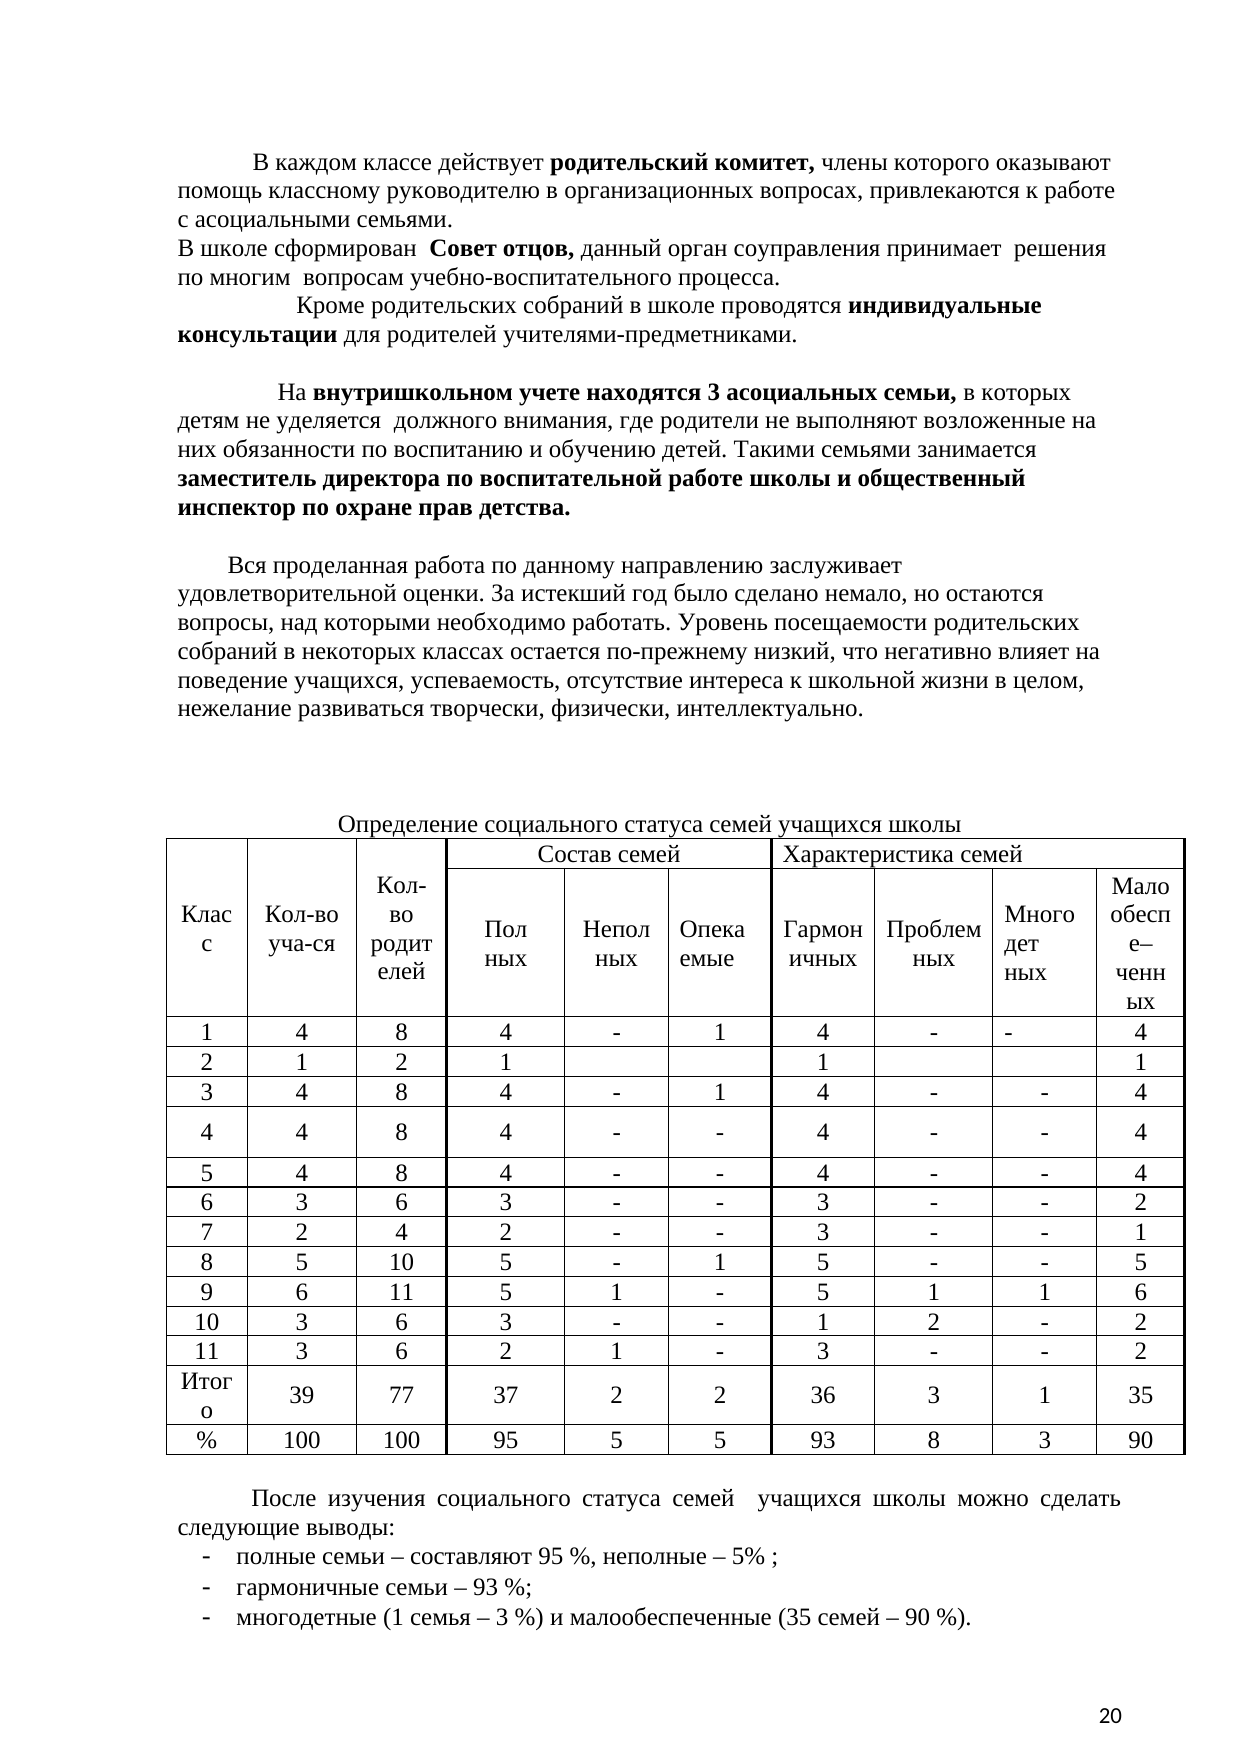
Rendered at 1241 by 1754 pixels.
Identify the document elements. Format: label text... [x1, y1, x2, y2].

table_cell 3 [448, 1188, 564, 1216]
text Вся проделанная работа по данному направлению заслуживает удовлетворительной оценки. За истекший год было сделано немало, но остаются вопросы, над которыми необходимо работать. Уровень посещаемости родительских собраний в некоторых классах остается по-прежнему низкий, что негативно влияет на поведение учащихся, успеваемость, отсутствие интереса к школьной жизни в целом, нежелание развиваться творчески, физически, интеллектуально. [177, 550, 1122, 722]
table_cell 1 [875, 1277, 992, 1306]
table_cell 6 [167, 1188, 247, 1216]
table_cell - [875, 1247, 992, 1276]
table_cell 4 [448, 1017, 564, 1046]
table_cell - [565, 1307, 668, 1335]
text В школе сформирован Совет отцов, данный орган соуправления принимает решения по многим вопросам учебно-воспитательного процесса. [177, 233, 1122, 291]
table_cell 1 [448, 1047, 564, 1076]
table_cell 5 [773, 1277, 874, 1306]
table_cell 4 [448, 1107, 564, 1157]
table_cell - [993, 1158, 1096, 1186]
table_cell Пол ных [448, 869, 564, 1016]
table_cell 1 [248, 1047, 356, 1076]
table_cell Неполных [565, 869, 668, 1016]
table_cell 1 [993, 1277, 1096, 1306]
table_cell 4 [167, 1107, 247, 1157]
table_cell 5 [1097, 1247, 1183, 1276]
table_cell - [669, 1188, 770, 1216]
table_cell 8 [357, 1017, 445, 1046]
table_cell 1 [565, 1277, 668, 1306]
table_cell 39 [248, 1366, 356, 1424]
table_cell 6 [248, 1277, 356, 1306]
table_cell 3 [167, 1077, 247, 1106]
table_cell - [993, 1188, 1096, 1216]
table_cell [565, 1047, 668, 1076]
table_cell % [167, 1425, 247, 1453]
table_cell - [993, 1307, 1096, 1335]
table_cell 2 [875, 1307, 992, 1335]
table_cell 4 [773, 1158, 874, 1186]
table_cell - [993, 1247, 1096, 1276]
table_cell 4 [248, 1107, 356, 1157]
table_cell 2 [248, 1217, 356, 1246]
list полные семьи – составляют 95 %, неполные – 5% ; [199, 1541, 1122, 1572]
table_cell 1 [669, 1247, 770, 1276]
table_cell 4 [773, 1077, 874, 1106]
list многодетные (1 семья – 3 %) и малообеспеченные (35 семей – 90 %). [199, 1602, 1122, 1633]
table_cell 2 [167, 1047, 247, 1076]
table_cell - [875, 1077, 992, 1106]
table_cell 1 [167, 1017, 247, 1046]
table_cell - [875, 1017, 992, 1046]
table_cell Опека емые [669, 869, 770, 1016]
text После изучения социального статуса семей учащихся школы можно сделать следующие выводы: [177, 1483, 1122, 1541]
table_cell 8 [167, 1247, 247, 1276]
table_cell 9 [167, 1277, 247, 1306]
table_cell 100 [248, 1425, 356, 1453]
table_cell 2 [669, 1366, 770, 1424]
table_cell - [993, 1336, 1096, 1365]
table_cell 3 [875, 1366, 992, 1424]
table_cell 4 [248, 1158, 356, 1186]
table_cell Проблемных [875, 869, 992, 1016]
table_cell 2 [1097, 1307, 1183, 1335]
table_cell - [993, 1107, 1096, 1157]
table_cell 2 [1097, 1336, 1183, 1365]
table_cell 2 [448, 1336, 564, 1365]
table_cell 1 [565, 1336, 668, 1365]
table_cell Гармоничных [773, 869, 874, 1016]
table_cell 6 [357, 1336, 445, 1365]
table_cell 8 [357, 1107, 445, 1157]
table_cell 3 [993, 1425, 1096, 1453]
table_cell 5 [448, 1247, 564, 1276]
table_cell 1 [773, 1307, 874, 1335]
table_cell 1 [773, 1047, 874, 1076]
text На внутришкольном учете находятся 3 асоциальных семьи, в которых детям не уделяется должного внимания, где родители не выполняют возложенные на них обязанности по воспитанию и обучению детей. Такими семьями занимается заместитель директора по воспитательной работе школы и общественный инспектор по охране прав детства. [177, 377, 1122, 521]
table_cell 95 [448, 1425, 564, 1453]
list гармоничные семьи – 93 %; [199, 1572, 1122, 1602]
table_cell 1 [669, 1017, 770, 1046]
table_cell 2 [1097, 1188, 1183, 1216]
table_cell 90 [1097, 1425, 1183, 1453]
table_cell 8 [357, 1158, 445, 1186]
table_cell 4 [248, 1077, 356, 1106]
table_cell 8 [875, 1425, 992, 1453]
table_cell [875, 1047, 992, 1076]
table_cell 93 [773, 1425, 874, 1453]
table_cell 2 [448, 1217, 564, 1246]
table_cell Итого [167, 1366, 247, 1424]
table_cell 1 [1097, 1047, 1183, 1076]
table_cell - [565, 1247, 668, 1276]
table_cell - [875, 1107, 992, 1157]
table_cell - [993, 1217, 1096, 1246]
table_cell - [875, 1336, 992, 1365]
table_cell [993, 1047, 1096, 1076]
table_cell 5 [248, 1247, 356, 1276]
table_header Класс [167, 839, 247, 1016]
table_cell 6 [1097, 1277, 1183, 1306]
table_cell 3 [773, 1188, 874, 1216]
table_cell - [669, 1307, 770, 1335]
table_cell - [875, 1188, 992, 1216]
table_cell [669, 1047, 770, 1076]
table_cell - [565, 1077, 668, 1106]
table_cell 6 [357, 1188, 445, 1216]
table_cell 4 [1097, 1107, 1183, 1157]
table_cell 3 [248, 1188, 356, 1216]
table_cell 5 [773, 1247, 874, 1276]
table_cell 11 [167, 1336, 247, 1365]
table_header Кол-во уча-ся [248, 839, 356, 1016]
table_cell - [669, 1277, 770, 1306]
table_cell - [875, 1158, 992, 1186]
table_cell - [993, 1077, 1096, 1106]
table_header Кол-во родителей [357, 839, 445, 1016]
table_cell 37 [448, 1366, 564, 1424]
table_cell 10 [167, 1307, 247, 1335]
table_cell 77 [357, 1366, 445, 1424]
table_cell 5 [448, 1277, 564, 1306]
table_cell - [669, 1336, 770, 1365]
table_cell - [993, 1017, 1096, 1046]
table_cell - [565, 1217, 668, 1246]
table_cell 4 [773, 1017, 874, 1046]
table_cell 4 [357, 1217, 445, 1246]
table_cell 5 [167, 1158, 247, 1186]
table_cell 5 [565, 1425, 668, 1453]
table_cell 4 [1097, 1158, 1183, 1186]
table_cell - [875, 1217, 992, 1246]
table_cell 3 [248, 1336, 356, 1365]
table_cell 2 [565, 1366, 668, 1424]
table_cell 1 [1097, 1217, 1183, 1246]
table_cell 6 [357, 1307, 445, 1335]
text Определение социального статуса семей учащихся школы [177, 809, 1122, 838]
table_cell Малообеспе–ченных [1097, 869, 1183, 1016]
table_cell Многодет ных [993, 869, 1096, 1016]
table_cell 3 [773, 1336, 874, 1365]
text Кроме родительских собраний в школе проводятся индивидуальные консультации для родителей учителями-предметниками. [177, 291, 1122, 348]
table_header Характеристика семей [773, 839, 1183, 868]
table_header Состав семей [448, 839, 770, 868]
table_cell 1 [993, 1366, 1096, 1424]
table_cell - [669, 1217, 770, 1246]
table_cell 100 [357, 1425, 445, 1453]
table_cell - [669, 1107, 770, 1157]
table_cell 7 [167, 1217, 247, 1246]
table_cell 1 [669, 1077, 770, 1106]
table_cell 3 [773, 1217, 874, 1246]
table_cell 4 [1097, 1017, 1183, 1046]
table_cell - [565, 1017, 668, 1046]
table_cell 5 [669, 1425, 770, 1453]
table_cell 36 [773, 1366, 874, 1424]
table_cell 4 [1097, 1077, 1183, 1106]
text В каждом классе действует родительский комитет, члены которого оказывают помощь классному руководителю в организационных вопросах, привлекаются к работе с асоциальными семьями. [177, 147, 1122, 233]
table_cell 8 [357, 1077, 445, 1106]
table_cell 10 [357, 1247, 445, 1276]
table_cell 4 [448, 1077, 564, 1106]
table_cell - [565, 1188, 668, 1216]
table_cell - [669, 1158, 770, 1186]
table_cell 4 [448, 1158, 564, 1186]
table_cell 11 [357, 1277, 445, 1306]
table_cell 3 [248, 1307, 356, 1335]
table_cell 35 [1097, 1366, 1183, 1424]
table_cell - [565, 1158, 668, 1186]
table_cell 4 [773, 1107, 874, 1157]
table_cell 2 [357, 1047, 445, 1076]
table_cell 4 [248, 1017, 356, 1046]
table_cell - [565, 1107, 668, 1157]
table_cell 3 [448, 1307, 564, 1335]
